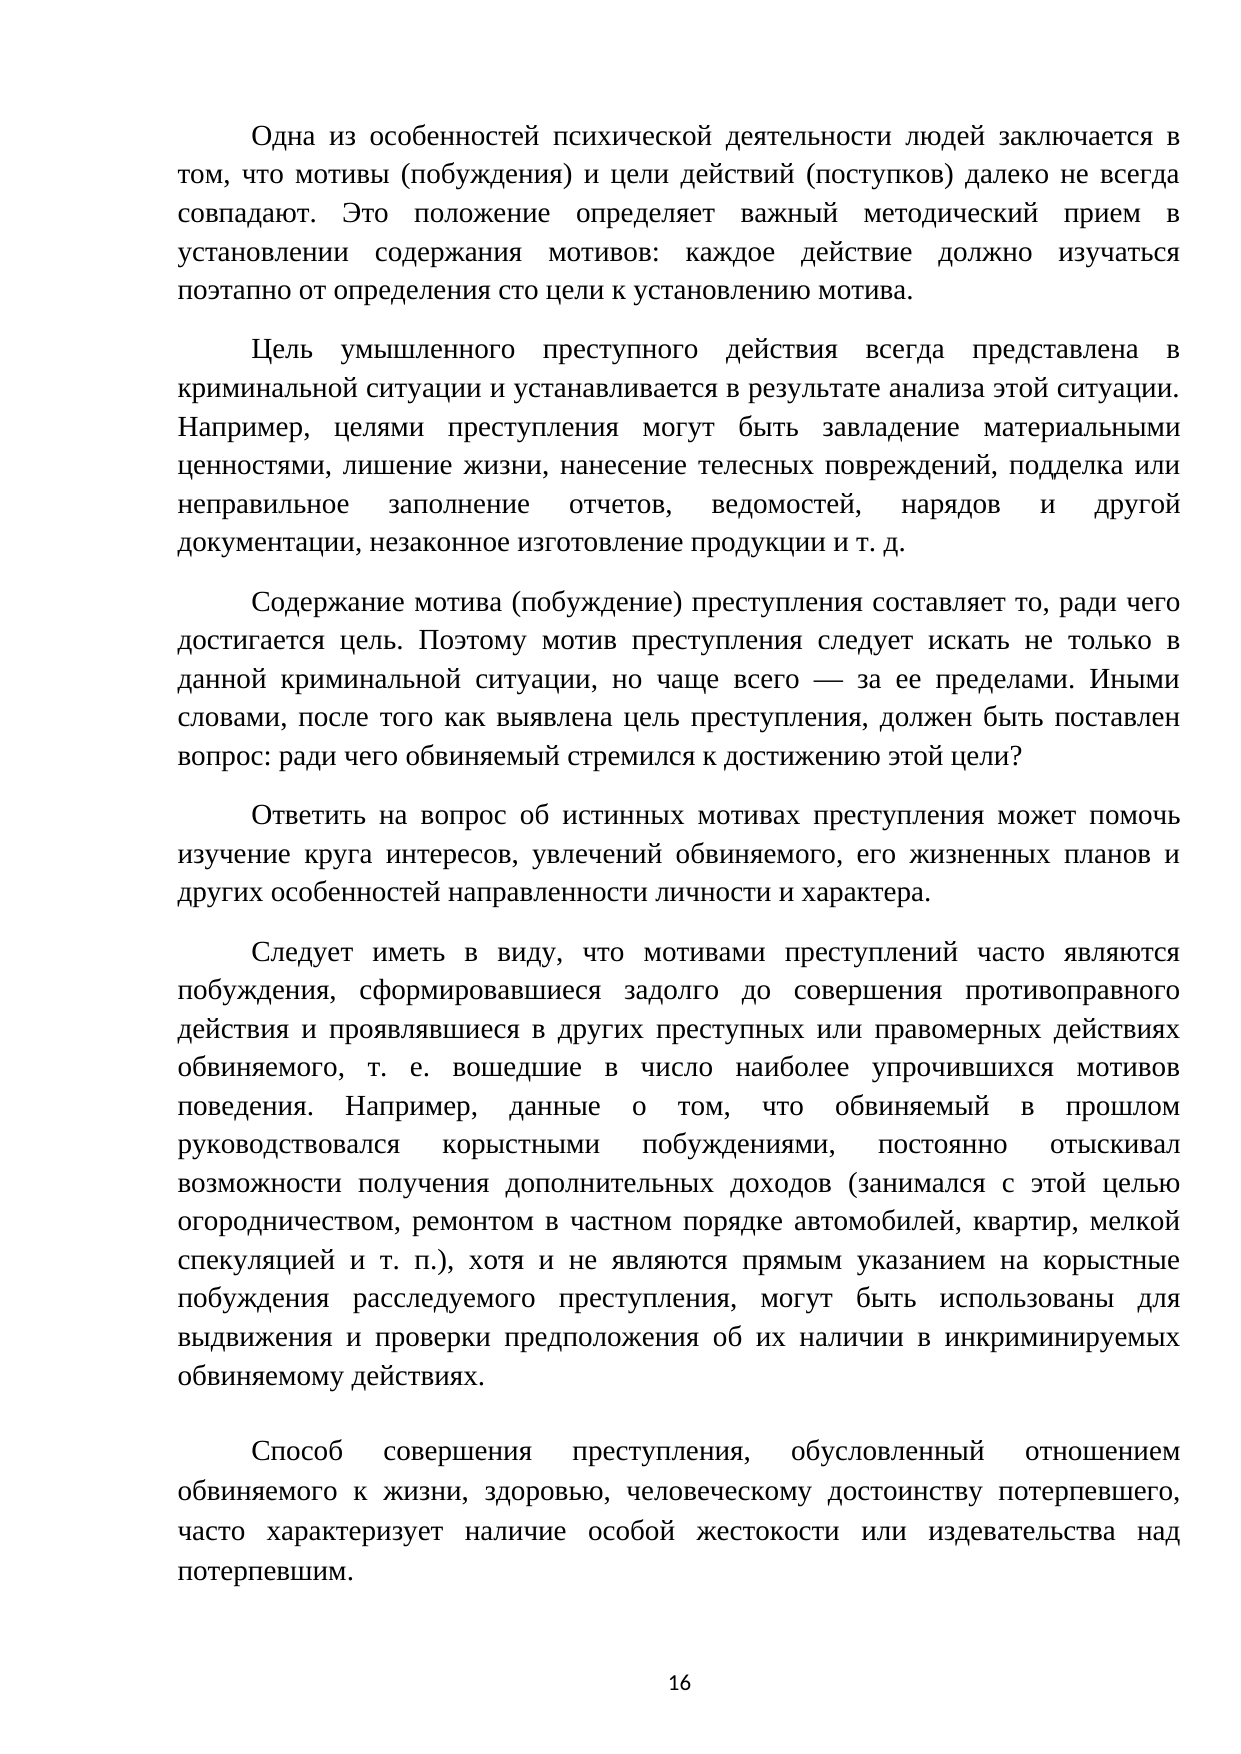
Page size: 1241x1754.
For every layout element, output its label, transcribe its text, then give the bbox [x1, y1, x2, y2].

text Способ совершения преступления, обусловленный отношением обвиняемого к жизни, здоровью, человеческому достоинству потерпевшего, часто характеризует наличие особой жестокости или издевательства над потерпевшим. [177, 1426, 1181, 1586]
text Следует иметь в виду, что мотивами преступлений часто являются побуждения, сформировавшиеся задолго до совершения противоправного действия и проявлявшиеся в других преступных или правомерных действиях обвиняемого, т. е. вошедшие в число наиболее упрочившихся мотивов поведения. Например, данные о том, что обвиняемый в прошлом руководствовался корыстными побуждениями, постоянно отыскивал возможности получения дополнительных доходов (занимался с этой целью огородничеством, ремонтом в частном порядке автомобилей, квартир, мелкой спекуляцией и т. п.), хотя и не являются прямым указанием на корыстные побуждения расследуемого преступления, могут быть использованы для выдвижения и проверки предположения об их наличии в инкриминируемых обвиняемому действиях. [177, 934, 1181, 1391]
text Одна из особенностей психической деятельности людей заключается в том, что мотивы (побуждения) и цели действий (поступков) далеко не всегда совпадают. Это положение определяет важный методический прием в установлении содержания мотивов: каждое действие должно изучаться поэтапно от определения сто цели к установлению мотива. [177, 118, 1181, 306]
text Цель умышленного преступного действия всегда представлена в криминальной ситуации и устанавливается в результате анализа этой ситуации. Например, целями преступления могут быть завладение материальными ценностями, лишение жизни, нанесение телесных повреждений, подделка или неправильное заполнение отчетов, ведомостей, нарядов и другой документации, незаконное изготовление продукции и т. д. [177, 332, 1181, 558]
text Содержание мотива (побуждение) преступления составляет то, ради чего достигается цель. Поэтому мотив преступления следует искать не только в данной криминальной ситуации, но чаще всего — за ее пределами. Иными словами, после того как выявлена цель преступления, должен быть поставлен вопрос: ради чего обвиняемый стремился к достижению этой цели? [177, 584, 1181, 771]
text Ответить на вопрос об истинных мотивах преступления может помочь изучение круга интересов, увлечений обвиняемого, его жизненных планов и других особенностей направленности личности и характера. [177, 797, 1181, 908]
